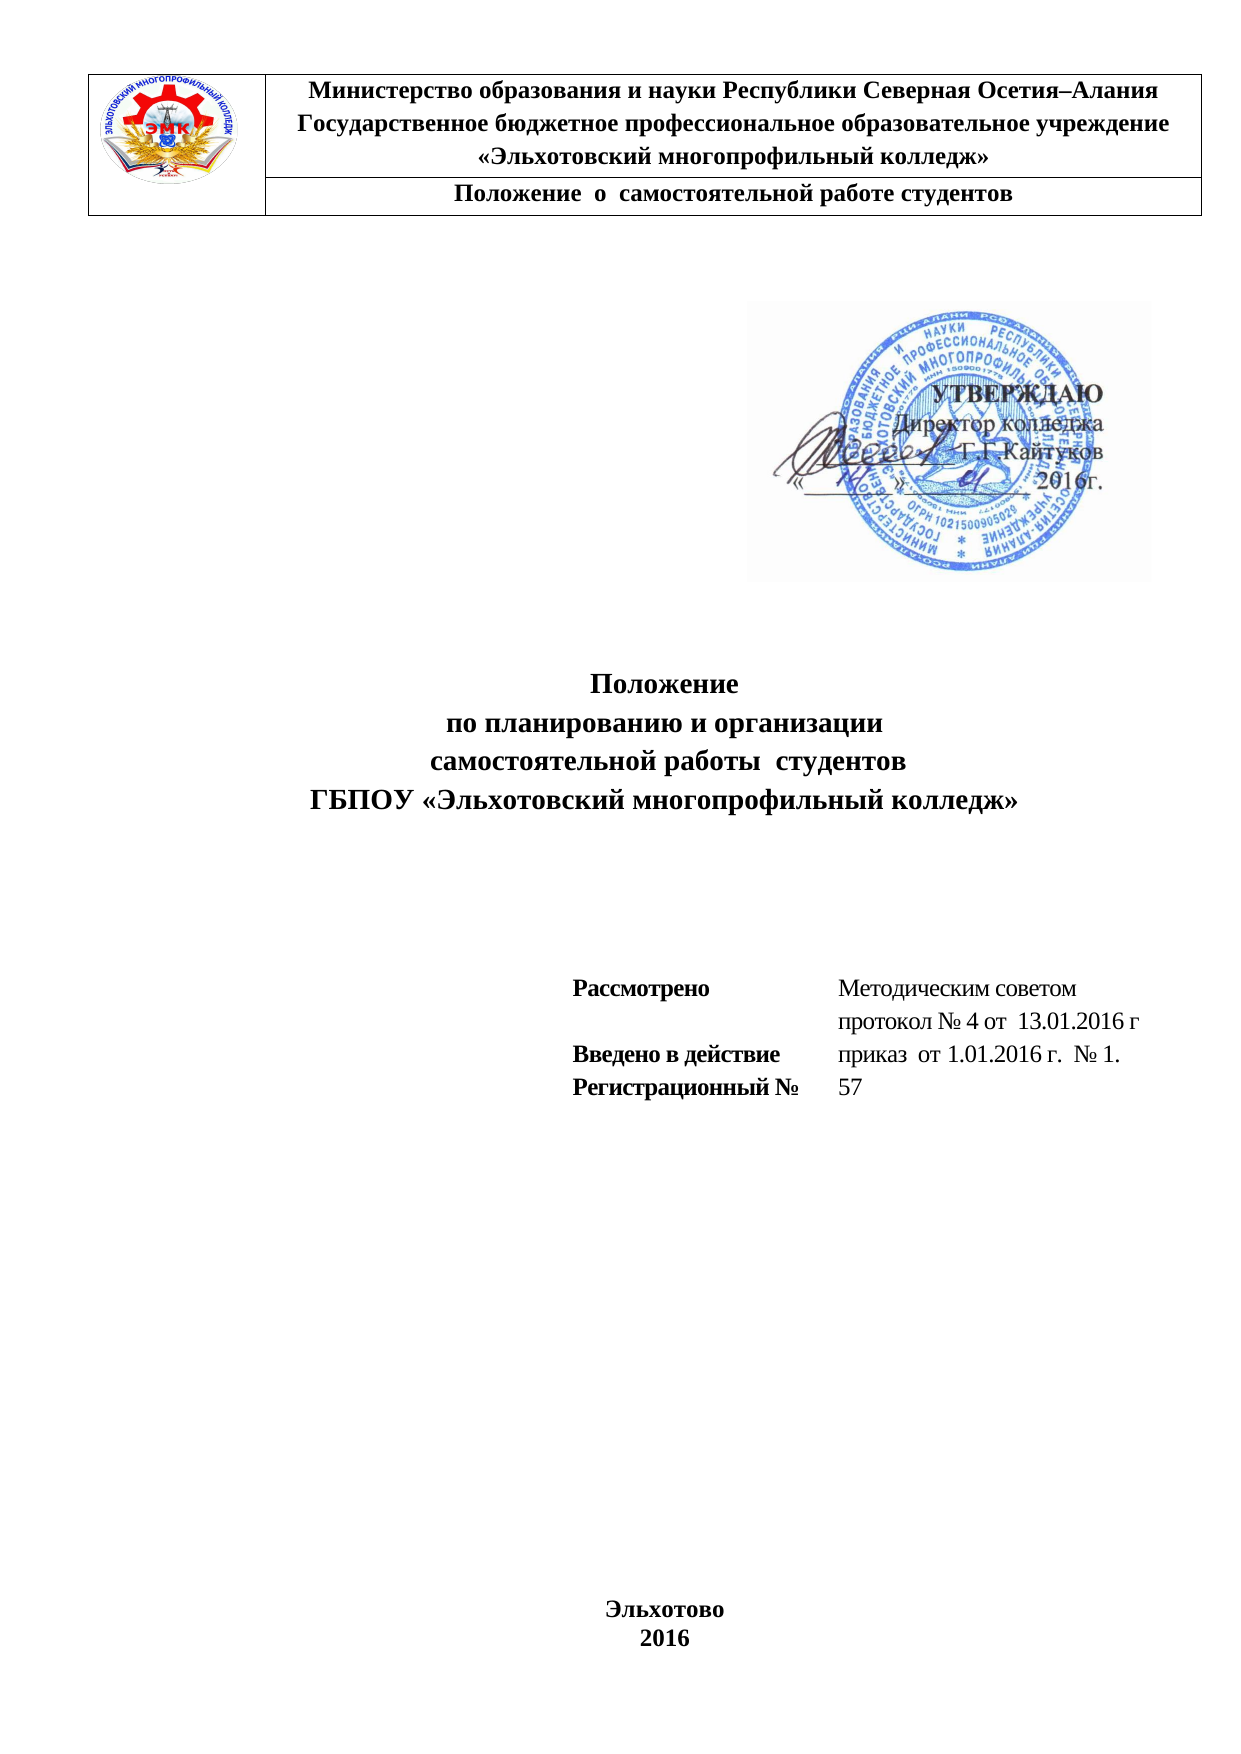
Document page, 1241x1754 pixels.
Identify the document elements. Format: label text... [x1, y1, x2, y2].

text самостоятельной работы студентов [177, 743, 1152, 777]
text Положение [177, 666, 1152, 700]
table_cell Введено в действие [561, 1039, 827, 1072]
table_cell Регистрационный № [561, 1072, 827, 1104]
picture [747, 301, 1152, 582]
text Эльхотово [177, 1594, 1152, 1623]
table_cell 57 [827, 1072, 1152, 1104]
text 2016 [177, 1623, 1152, 1651]
table_cell приказ от 1.01.2016 г. № 1. [827, 1039, 1152, 1072]
table_header Методическим советом протокол № 4 от 13.01.2016 г [827, 974, 1152, 1039]
table_header Рассмотрено [561, 974, 827, 1039]
text по планированию и организации [177, 705, 1152, 738]
text ГБПОУ «Эльхотовский многопрофильный колледж» [177, 782, 1152, 815]
picture [99, 74, 238, 185]
